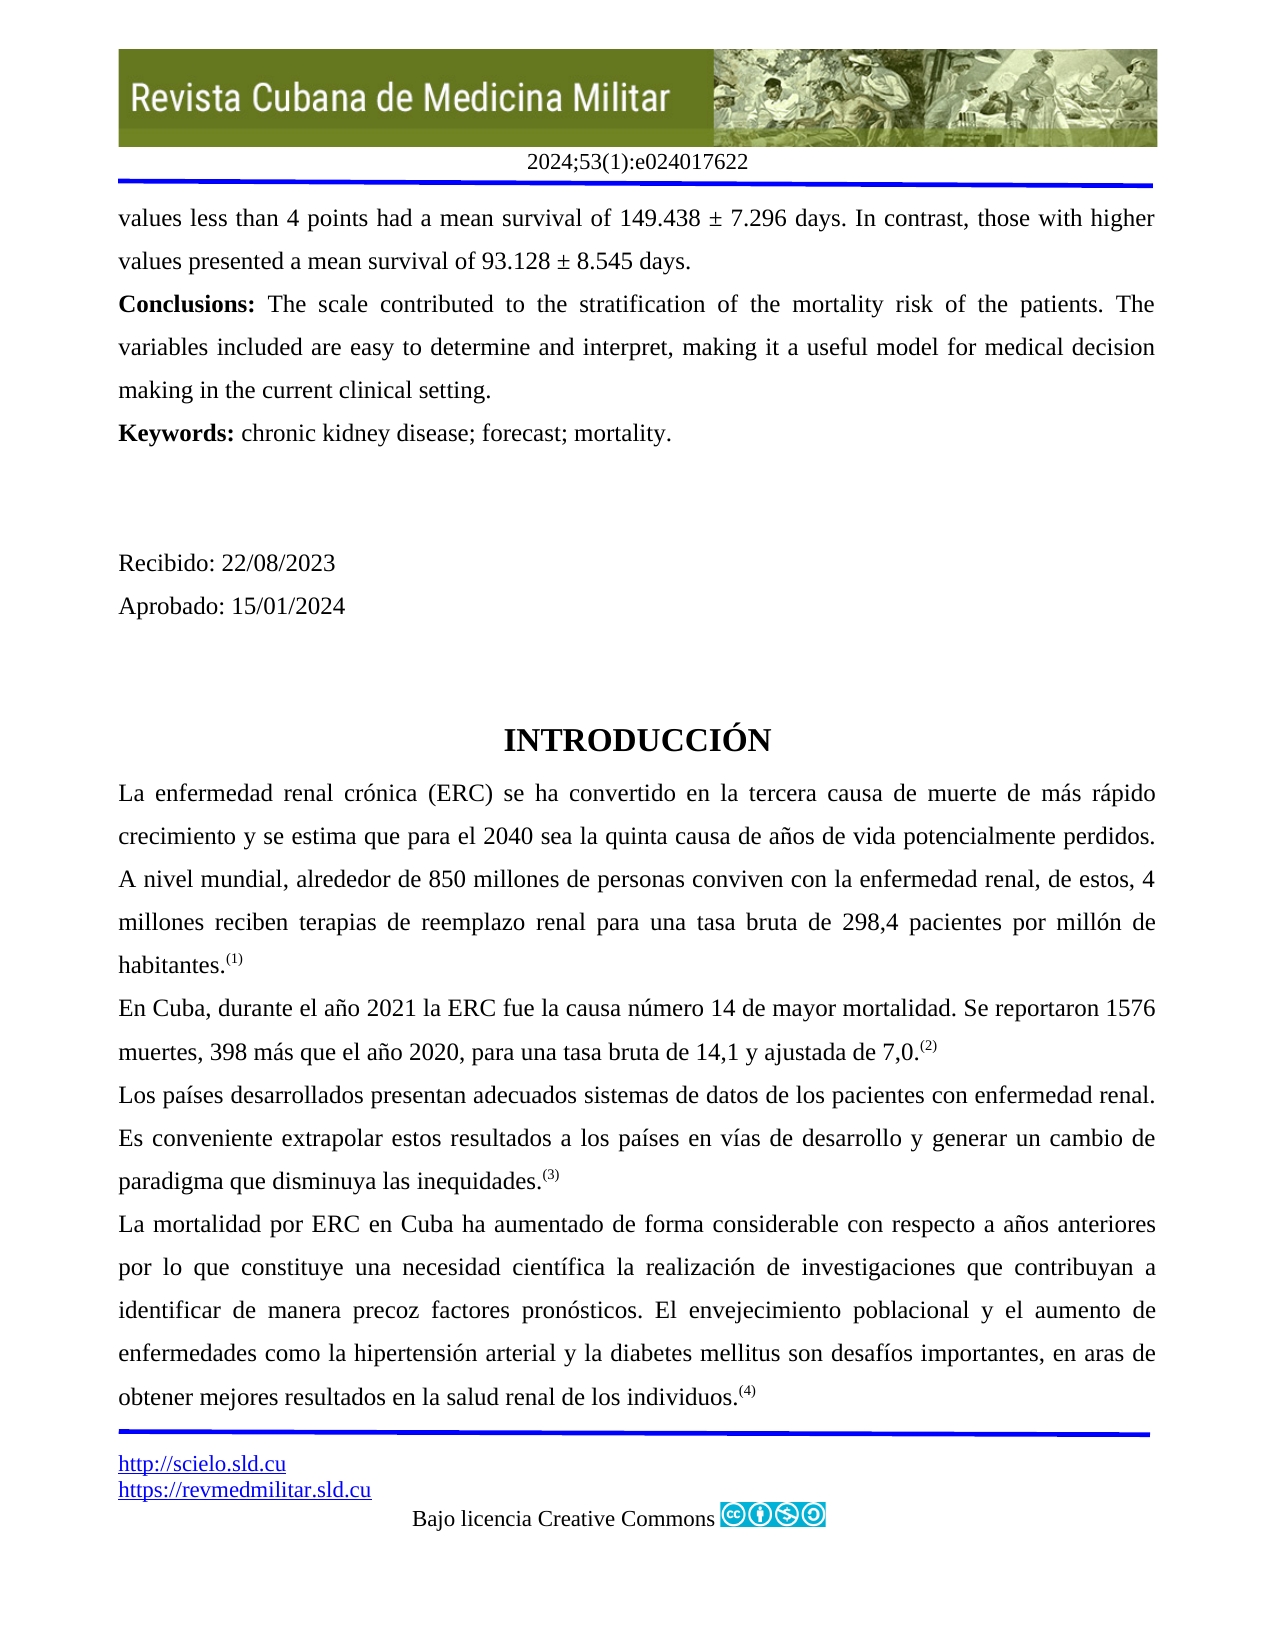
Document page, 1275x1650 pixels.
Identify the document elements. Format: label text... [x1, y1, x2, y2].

text En Cuba, durante el año 2021 la ERC fue la causa número 14 de mayor mortalidad. Se reportaron 1576 muertes, 398 más que el año 2020, para una tasa bruta de 14,1 y ajustada de 7,0.(2) [118, 993, 1157, 1065]
picture [720, 1502, 826, 1527]
text La mortalidad por ERC en Cuba ha aumentado de forma considerable con respecto a años anteriores por lo que constituye una necesidad científica la realización de investigaciones que contribuyan a identificar de manera precoz factores pronósticos. El envejecimiento poblacional y el aumento de enfermedades como la hipertensión arterial y la diabetes mellitus son desafíos importantes, en aras de obtener mejores resultados en la salud renal de los individuos.(4) [118, 1209, 1157, 1410]
text Los países desarrollados presentan adecuados sistemas de datos de los pacientes con enfermedad renal. Es conveniente extrapolar estos resultados a los países en vías de desarrollo y generar un cambio de paradigma que disminuya las inequidades.(3) [118, 1080, 1157, 1195]
text Aprobado: 15/01/2024 [118, 591, 1157, 620]
text INTRODUCCIÓN [118, 720, 1157, 759]
text La enfermedad renal crónica (ERC) se ha convertido en la tercera causa de muerte de más rápido crecimiento y se estima que para el 2040 sea la quinta causa de años de vida potencialmente perdidos. A nivel mundial, alrededor de 850 millones de personas conviven con la enfermedad renal, de estos, 4 millones reciben terapias de reemplazo renal para una tasa bruta de 298,4 pacientes por millón de habitantes.(1) [118, 778, 1157, 979]
text Recibido: 22/08/2023 [118, 548, 1157, 577]
picture [118, 49, 1158, 147]
text Keywords: chronic kidney disease; forecast; mortality. [118, 418, 1157, 447]
text Conclusions: The scale contributed to the stratification of the mortality risk of the patients. The variables included are easy to determine and interpret, making it a useful model for medical decision making in the current clinical setting. [118, 289, 1157, 404]
